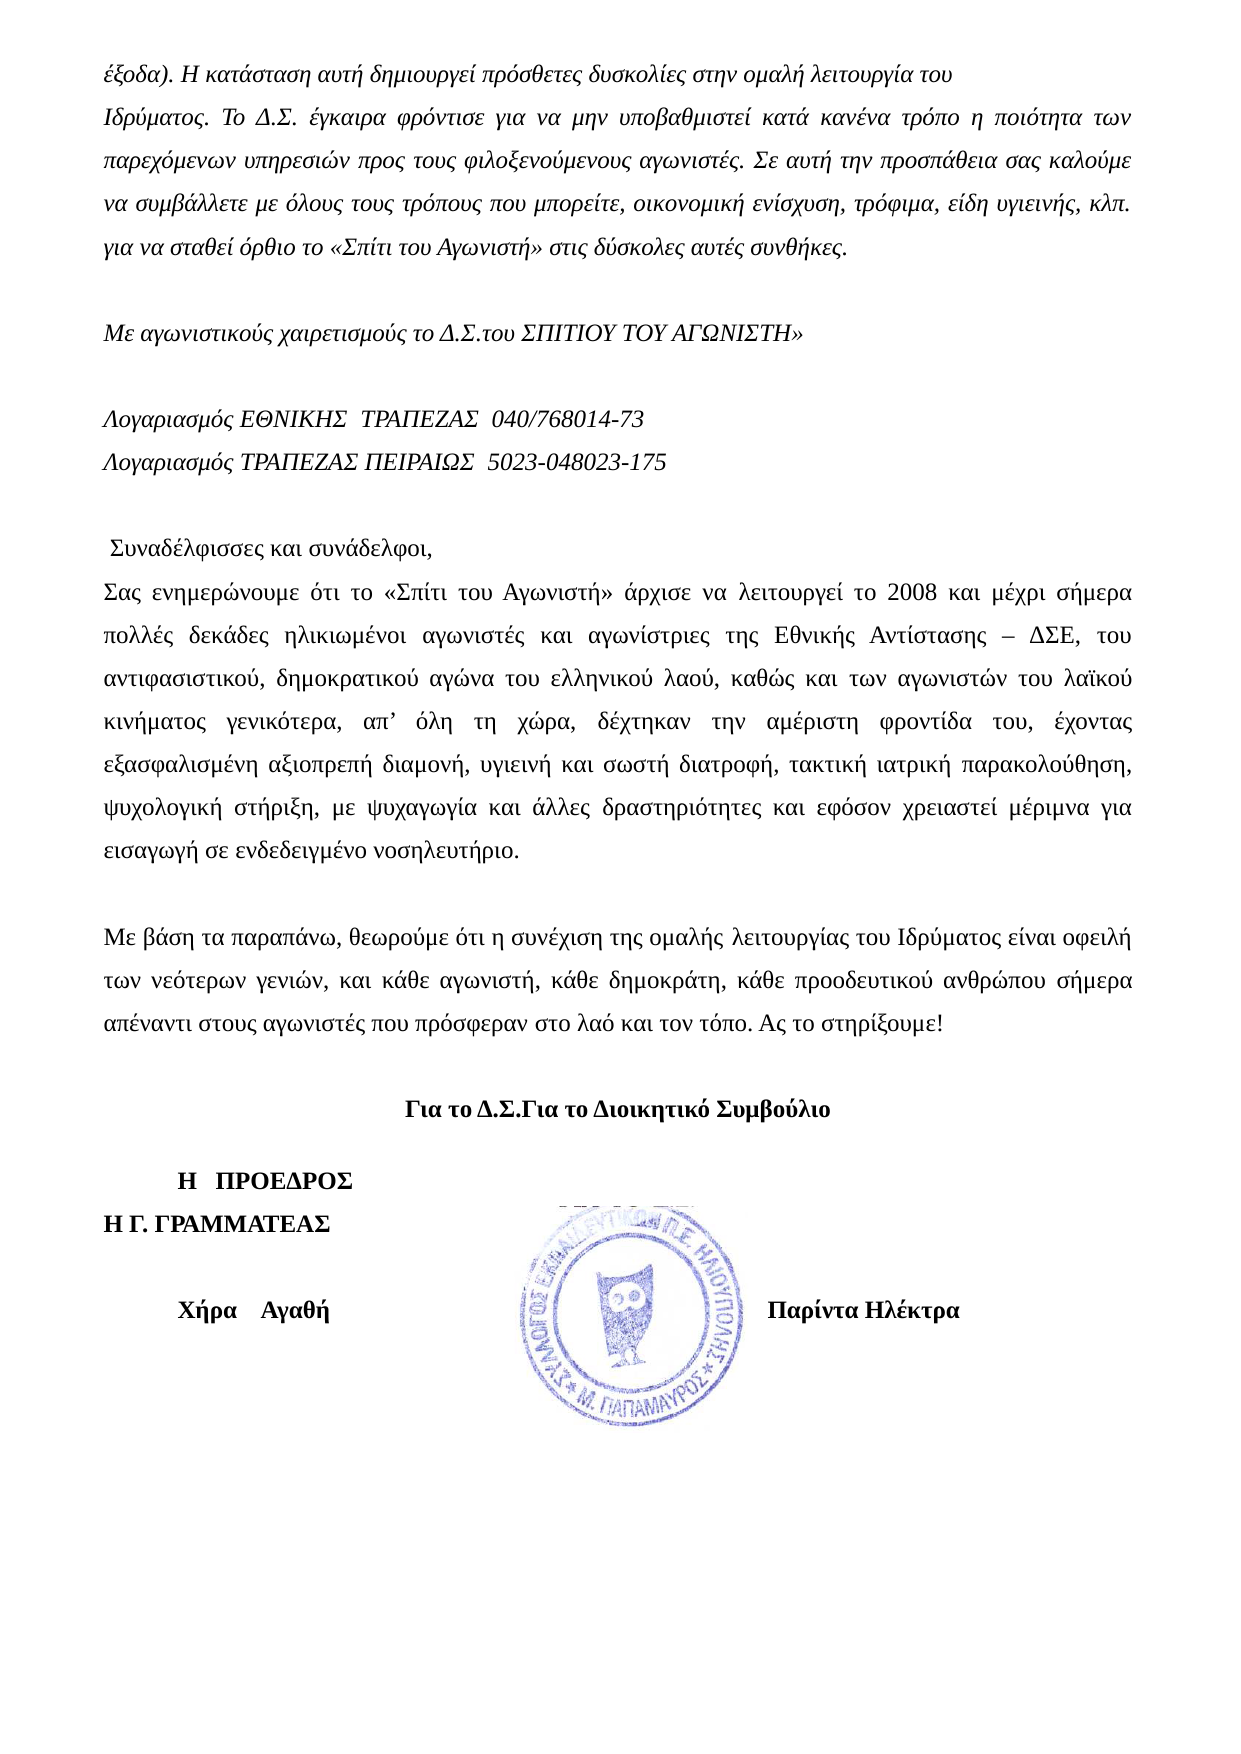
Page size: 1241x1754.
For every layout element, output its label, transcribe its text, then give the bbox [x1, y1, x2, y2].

text Χήρα Αγαθή Παρίντα Ηλέκτρα [103, 1295, 514, 1324]
text Ιδρύματος. Το Δ.Σ. έγκαιρα φρόντισε για να μην υποβαθμιστεί κατά κανένα τρόπο η ποιότητα των παρεχόμενων υπηρεσιών προς τους φιλοξενούμενους αγωνιστές. Σε αυτή την προσπάθεια σας καλούμε να συμβάλλετε με όλους τους τρόπους που μπορείτε, οικονομική ενίσχυση, τρόφιμα, είδη υγιεινής, κλπ. για να σταθεί όρθιο το «Σπίτι του Αγωνιστή» στις δύσκολες αυτές συνθήκες. [103, 102, 1132, 260]
text Σας ενημερώνουμε ότι το «Σπίτι του Αγωνιστή» άρχισε να λειτουργεί το 2008 και μέχρι σήμερα πολλές δεκάδες ηλικιωμένοι αγωνιστές και αγωνίστριες της Εθνικής Αντίστασης – ΔΣΕ, του αντιφασιστικού, δημοκρατικού αγώνα του ελληνικού λαού, καθώς και των αγωνιστών του λαϊκού κινήματος γενικότερα, απ’ όλη τη χώρα, δέχτηκαν την αμέριστη φροντίδα του, έχοντας εξασφαλισμένη αξιοπρεπή διαμονή, υγιεινή και σωστή διατροφή, τακτική ιατρική παρακολούθηση, ψυχολογική στήριξη, με ψυχαγωγία και άλλες δραστηριότητες και εφόσον χρειαστεί μέριμνα για εισαγωγή σε ενδεδειγμένο νοσηλευτήριο. [103, 577, 1132, 864]
text Χήρα Αγαθή Παρίντα Ηλέκτρα [749, 1295, 1132, 1324]
text Για το Δ.Σ.Για το Διοικητικό Συμβούλιο [103, 1094, 1132, 1123]
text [103, 59, 1132, 88]
text Συναδέλφισσες και συνάδελφοι, [103, 533, 1132, 562]
text Με βάση τα παραπάνω, θεωρούμε ότι η συνέχιση της ομαλής λειτουργίας του Ιδρύματος είναι οφειλή των νεότερων γενιών, και κάθε αγωνιστή, κάθε δημοκράτη, κάθε προοδευτικού ανθρώπου σήμερα απέναντι στους αγωνιστές που πρόσφεραν στο λαό και τον τόπο. Ας το στηρίξουμε! [103, 922, 1132, 1037]
text Λογαριασμός ΤΡΑΠΕΖΑΣ ΠΕΙΡΑΙΩΣ 5023-048023-175 [103, 447, 1132, 476]
text Η ΠΡΟΕΔΡΟΣ Η Γ. ΓΡΑΜΜΑΤΕΑΣ [103, 1166, 1132, 1238]
text Με αγωνιστικούς χαιρετισμούς το Δ.Σ.του ΣΠΙΤΙΟΥ ΤΟΥ ΑΓΩΝΙΣΤΗ» [103, 318, 1132, 347]
text Λογαριασμός ΕΘΝΙΚΗΣ ΤΡΑΠΕΖΑΣ 040/768014-73 [103, 404, 1132, 433]
